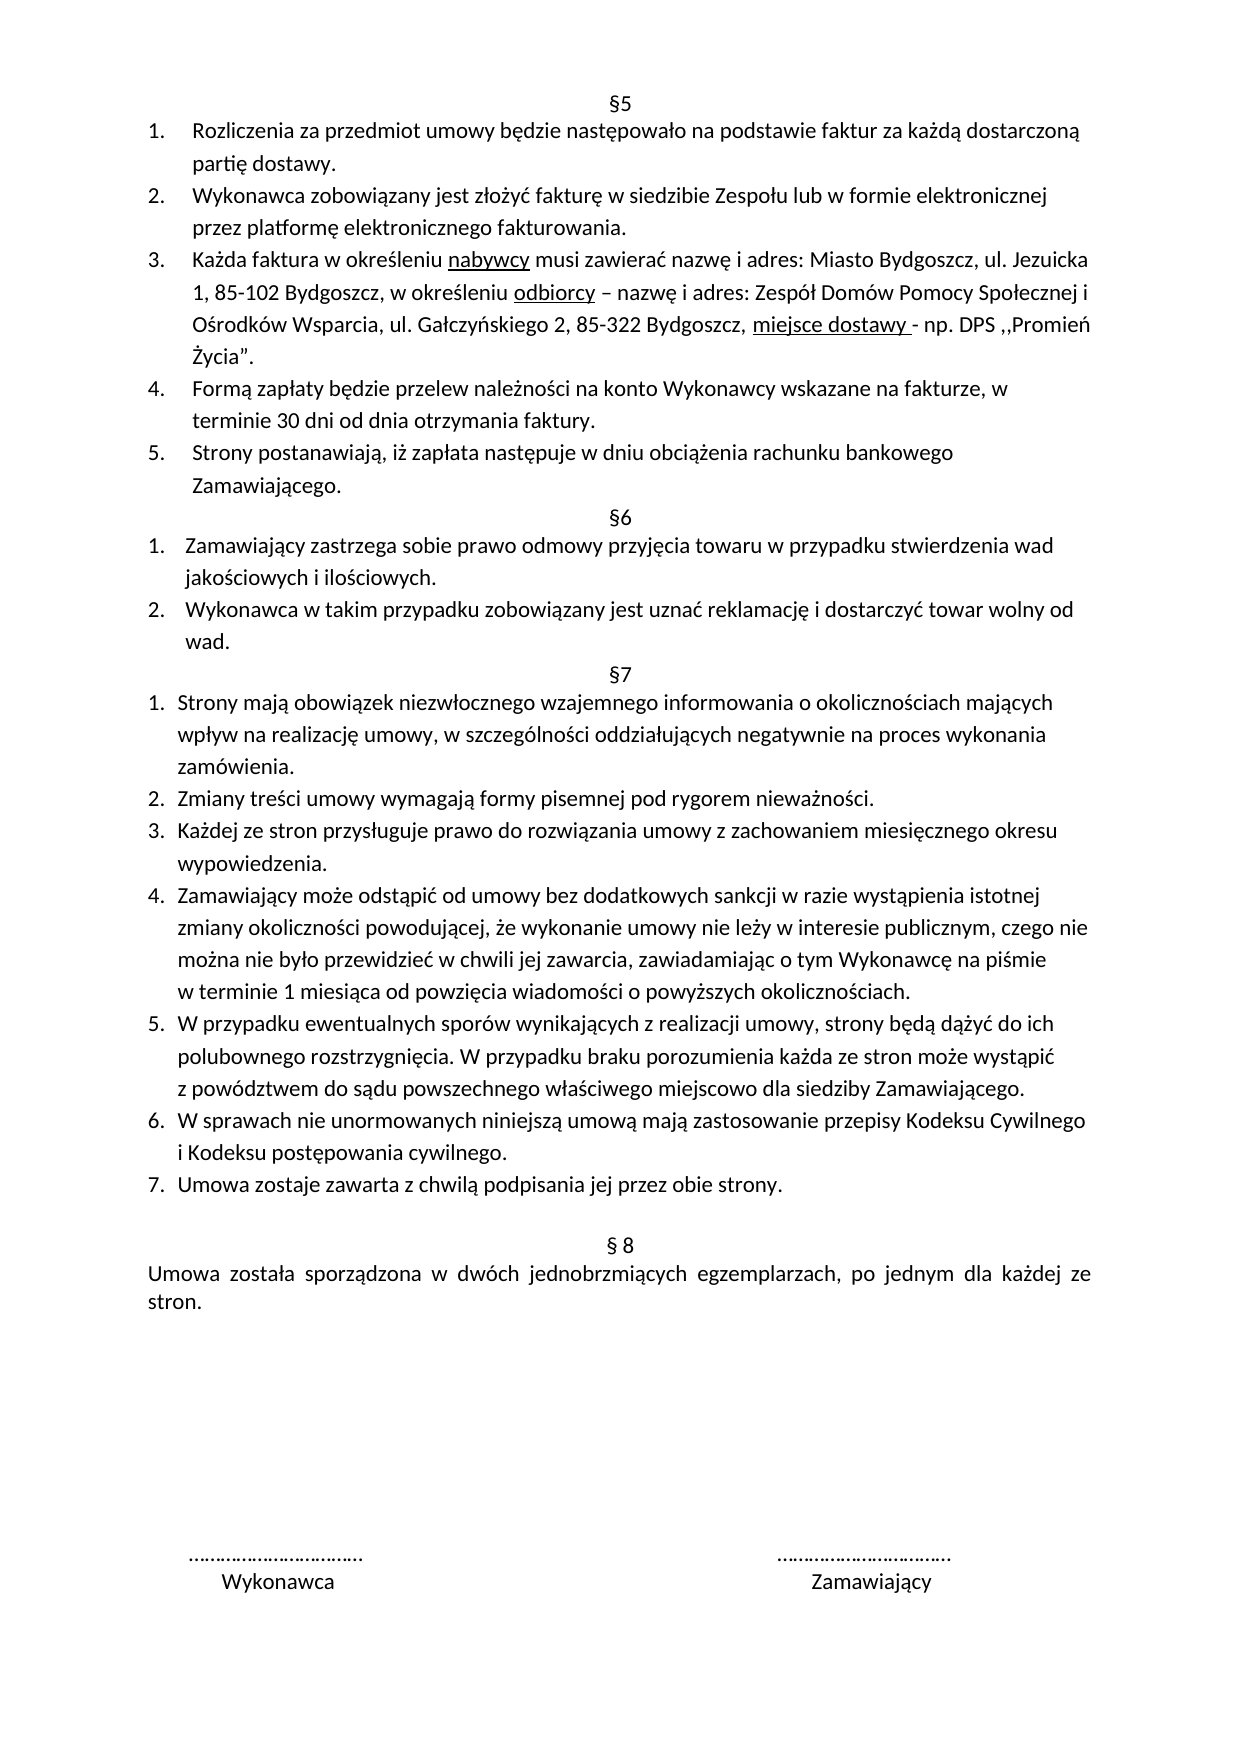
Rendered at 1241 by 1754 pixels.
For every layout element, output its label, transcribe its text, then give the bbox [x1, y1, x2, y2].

list Zmiany treści umowy wymagają formy pisemnej pod rygorem nieważności. [148, 784, 1093, 812]
text §5 [148, 89, 1093, 117]
list Strony postanawiają, iż zapłata następuje w dniu obciążenia rachunku bankowego Zamawiającego. [148, 438, 1093, 499]
text § 8 [148, 1231, 1093, 1259]
text Wykonawca Zamawiający [148, 1567, 1093, 1595]
list Rozliczenia za przedmiot umowy będzie następowało na podstawie faktur za każdą dostarczoną partię dostawy. [148, 117, 1093, 177]
text …………………………… …………………………… [148, 1539, 1093, 1567]
list Formą zapłaty będzie przelew należności na konto Wykonawcy wskazane na fakturze, w terminie 30 dni od dnia otrzymania faktury. [148, 374, 1093, 434]
text §7 [148, 660, 1093, 688]
list Zamawiający może odstąpić od umowy bez dodatkowych sankcji w razie wystąpienia istotnej zmiany okoliczności powodującej, że wykonanie umowy nie leży w interesie publicznym, czego nie można nie było przewidzieć w chwili jej zawarcia, zawiadamiając o tym Wykonawcę na piśmie w terminie 1 miesiąca od powzięcia wiadomości o powyższych okolicznościach. [148, 881, 1093, 1005]
list Umowa zostaje zawarta z chwilą podpisania jej przez obie strony. [148, 1171, 1093, 1198]
list Każda faktura w określeniu nabywcy musi zawierać nazwę i adres: Miasto Bydgoszcz, ul. Jezuicka 1, 85-102 Bydgoszcz, w określeniu odbiorcy – nazwę i adres: Zespół Domów Pomocy Społecznej i Ośrodków Wsparcia, ul. Gałczyńskiego 2, 85-322 Bydgoszcz, miejsce dostawy - np. DPS ,,Promień Życia”. [148, 245, 1093, 370]
list Wykonawca zobowiązany jest złożyć fakturę w siedzibie Zespołu lub w formie elektronicznej przez platformę elektronicznego fakturowania. [148, 181, 1093, 241]
list W przypadku ewentualnych sporów wynikających z realizacji umowy, strony będą dążyć do ich polubownego rozstrzygnięcia. W przypadku braku porozumienia każda ze stron może wystąpić z powództwem do sądu powszechnego właściwego miejscowo dla siedziby Zamawiającego. [148, 1009, 1093, 1102]
list Każdej ze stron przysługuje prawo do rozwiązania umowy z zachowaniem miesięcznego okresu wypowiedzenia. [148, 816, 1093, 877]
list Wykonawca w takim przypadku zobowiązany jest uznać reklamację i dostarczyć towar wolny od wad. [148, 595, 1093, 656]
text §6 [148, 503, 1093, 531]
list Zamawiający zastrzega sobie prawo odmowy przyjęcia towaru w przypadku stwierdzenia wad jakościowych i ilościowych. [148, 531, 1093, 591]
list Strony mają obowiązek niezwłocznego wzajemnego informowania o okolicznościach mających wpływ na realizację umowy, w szczególności oddziałujących negatywnie na proces wykonania zamówienia. [148, 688, 1093, 780]
list W sprawach nie unormowanych niniejszą umową mają zastosowanie przepisy Kodeksu Cywilnego i Kodeksu postępowania cywilnego. [148, 1106, 1093, 1166]
text Umowa została sporządzona w dwóch jednobrzmiących egzemplarzach, po jednym dla każdej ze stron. [148, 1259, 1093, 1315]
